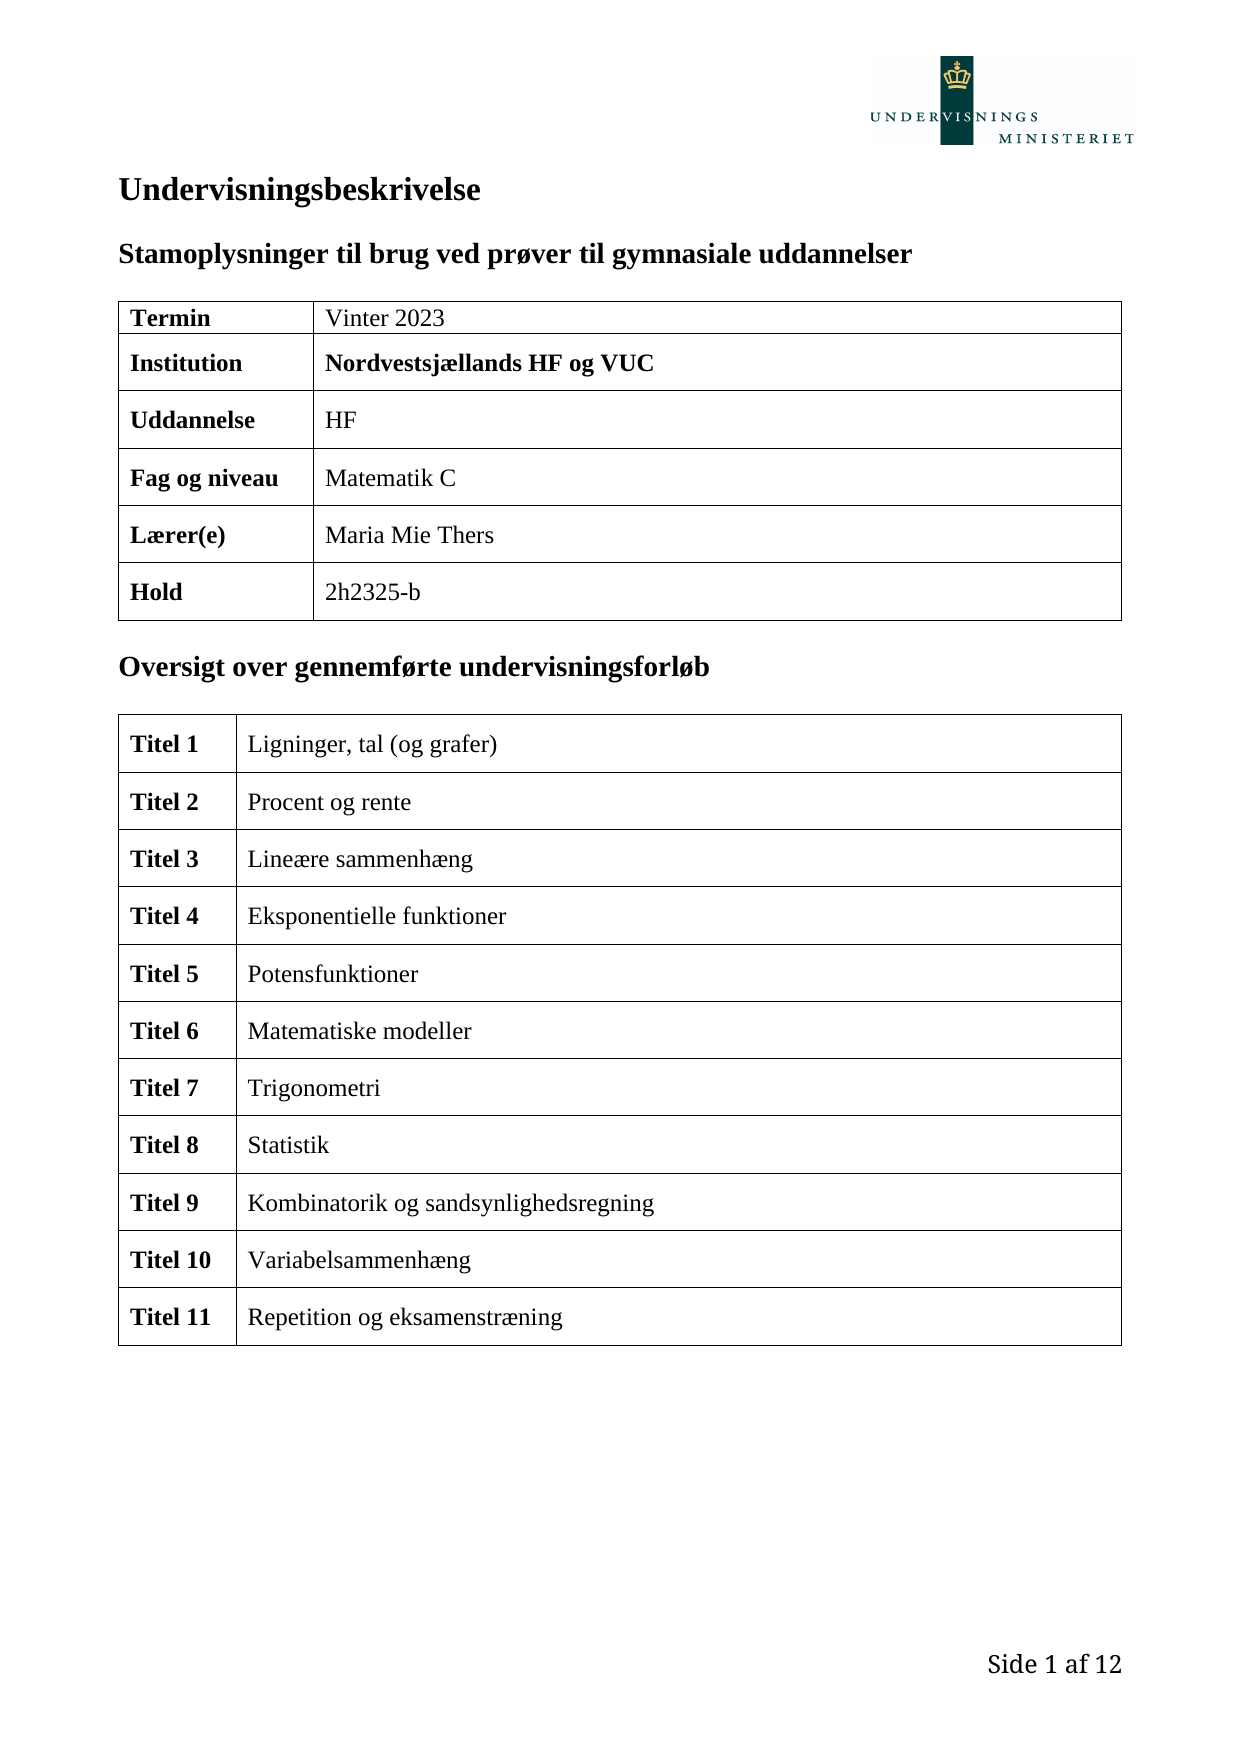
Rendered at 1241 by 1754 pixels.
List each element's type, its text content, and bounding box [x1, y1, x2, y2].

table_cell Potensfunktioner [237, 945, 1121, 1001]
table_cell Titel 2 [119, 773, 236, 829]
table_cell Trigonometri [237, 1059, 1121, 1115]
table_cell Titel 9 [119, 1174, 236, 1230]
table_cell Titel 7 [119, 1059, 236, 1115]
table_cell Titel 11 [119, 1288, 236, 1344]
table_cell Titel 5 [119, 945, 236, 1001]
table_cell Nordvestsjællands HF og VUC [314, 334, 1121, 390]
table_cell Fag og niveau [119, 449, 313, 505]
table_cell Titel 10 [119, 1231, 236, 1287]
table_cell Procent og rente [237, 773, 1121, 829]
text Oversigt over gennemførte undervisningsforløb [118, 652, 1122, 683]
table_cell Matematik C [314, 449, 1121, 505]
table_header Titel 1 [119, 715, 236, 772]
table_cell Hold [119, 563, 313, 619]
table_cell Titel 4 [119, 887, 236, 943]
picture [871, 56, 1134, 145]
table_cell Eksponentielle funktioner [237, 887, 1121, 943]
table_cell Matematiske modeller [237, 1002, 1121, 1058]
text Undervisningsbeskrivelse [118, 176, 1122, 207]
table_cell Titel 8 [119, 1116, 236, 1173]
table_cell Uddannelse [119, 391, 313, 448]
table_cell Kombinatorik og sandsynlighedsregning [237, 1174, 1121, 1230]
table_header Vinter 2023 [314, 302, 1121, 333]
table_cell Titel 6 [119, 1002, 236, 1058]
table_cell Statistik [237, 1116, 1121, 1173]
table_cell Maria Mie Thers [314, 506, 1121, 562]
table_cell Lærer(e) [119, 506, 313, 562]
table_cell [314, 563, 1121, 619]
table_header Termin [119, 302, 313, 333]
table_cell Repetition og eksamenstræning [237, 1288, 1121, 1344]
table_cell HF [314, 391, 1121, 448]
table_cell Variabelsammenhæng [237, 1231, 1121, 1287]
table_cell Institution [119, 334, 313, 390]
table_cell Titel 3 [119, 830, 236, 886]
text Stamoplysninger til brug ved prøver til gymnasiale uddannelser [118, 238, 1122, 269]
table_cell Lineære sammenhæng [237, 830, 1121, 886]
table_header Ligninger, tal (og grafer) [237, 715, 1121, 772]
